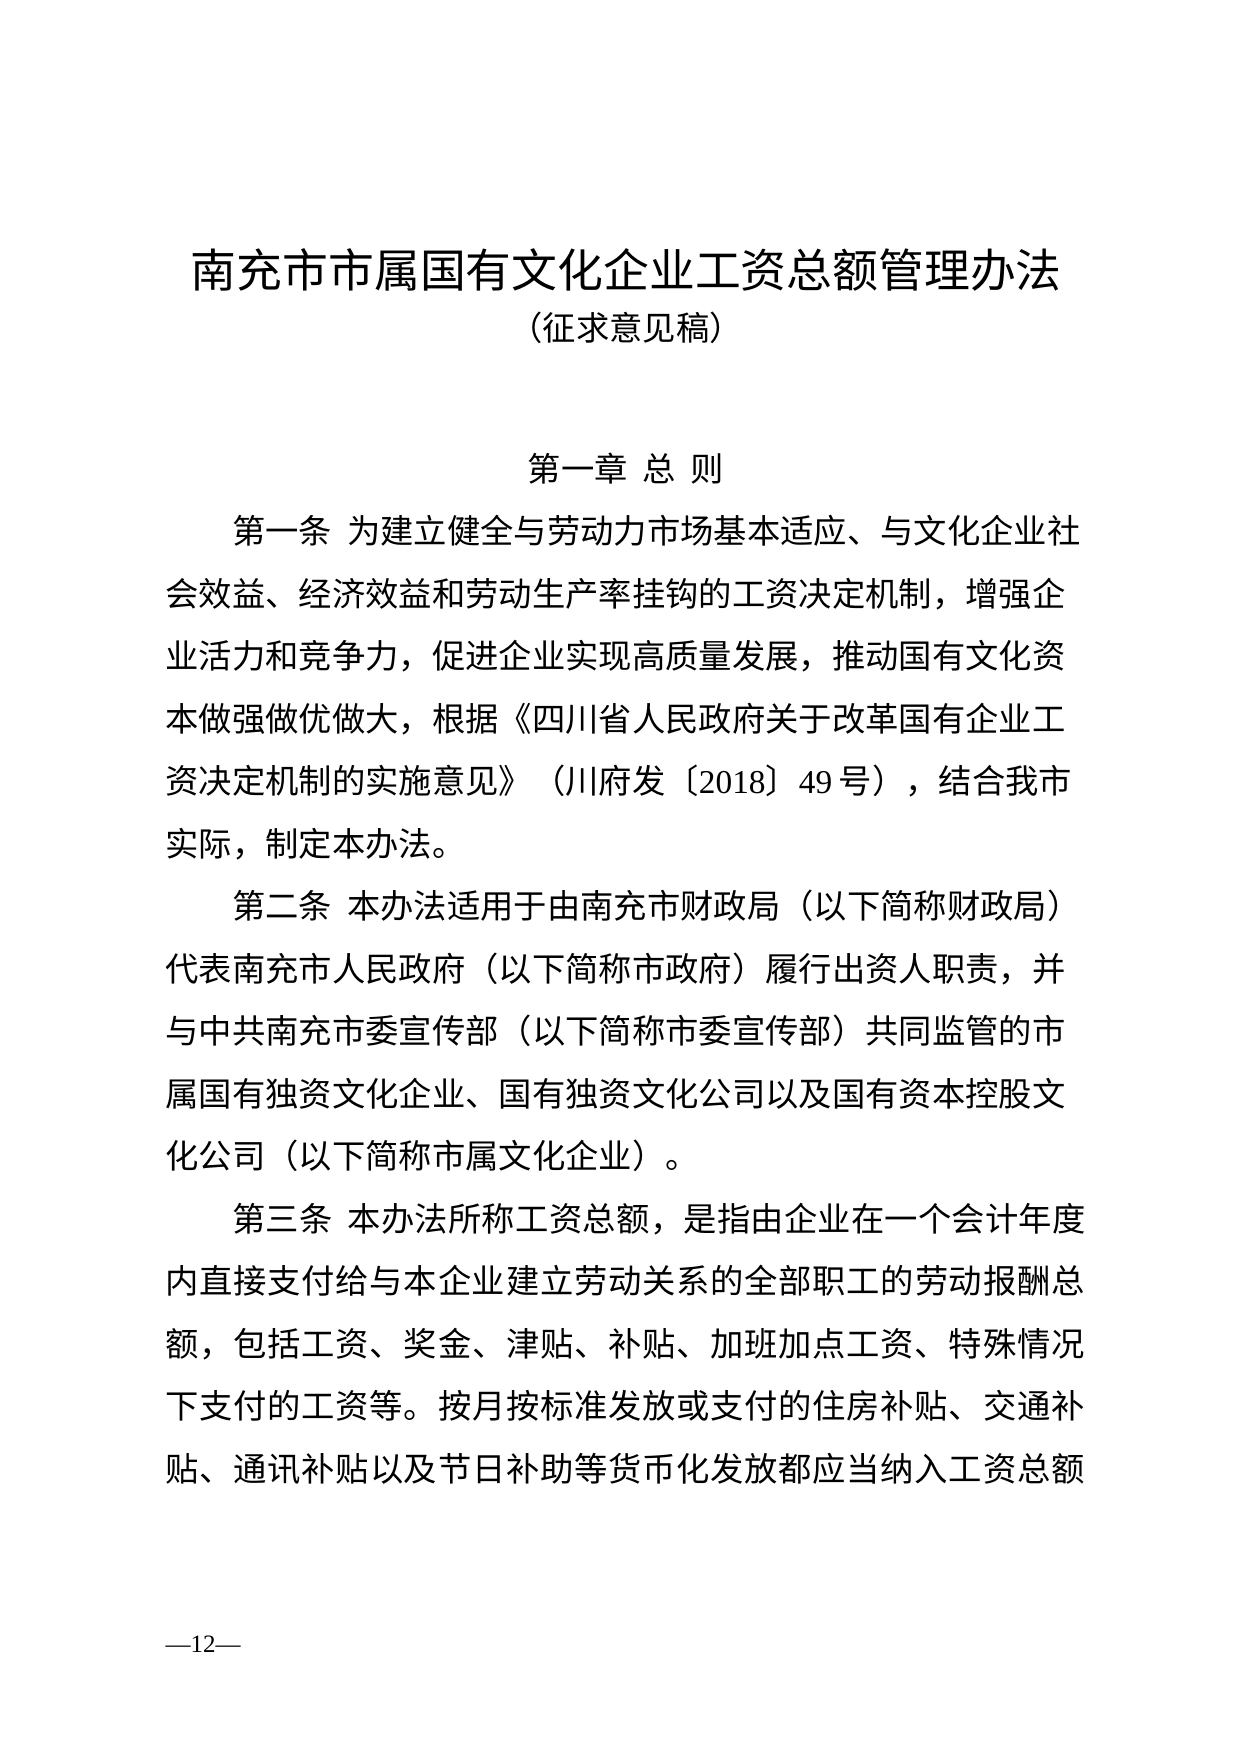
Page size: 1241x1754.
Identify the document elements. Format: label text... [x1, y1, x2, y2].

text 南充市市属国有文化企业工资总额管理办法 [165, 233, 1087, 302]
text 第一条 为建立健全与劳动力市场基本适应、与文化企业社会效益、经济效益和劳动生产率挂钩的工资决定机制，增强企业活力和竞争力，促进企业实现高质量发展，推动国有文化资本做强做优做大，根据《四川省人民政府关于改革国有企业工资决定机制的实施意见》（川府发〔2018〕49号），结合我市实际，制定本办法。 [165, 494, 1087, 869]
text 第二条 本办法适用于由南充市财政局（以下简称财政局）代表南充市人民政府（以下简称市政府）履行出资人职责，并与中共南充市委宣传部（以下简称市委宣传部）共同监管的市属国有独资文化企业、国有独资文化公司以及国有资本控股文化公司（以下简称市属文化企业）。 [165, 869, 1087, 1181]
text 第一章 总 则 [165, 431, 1087, 494]
text （征求意见稿） [165, 302, 1087, 350]
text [165, 1181, 1087, 1494]
